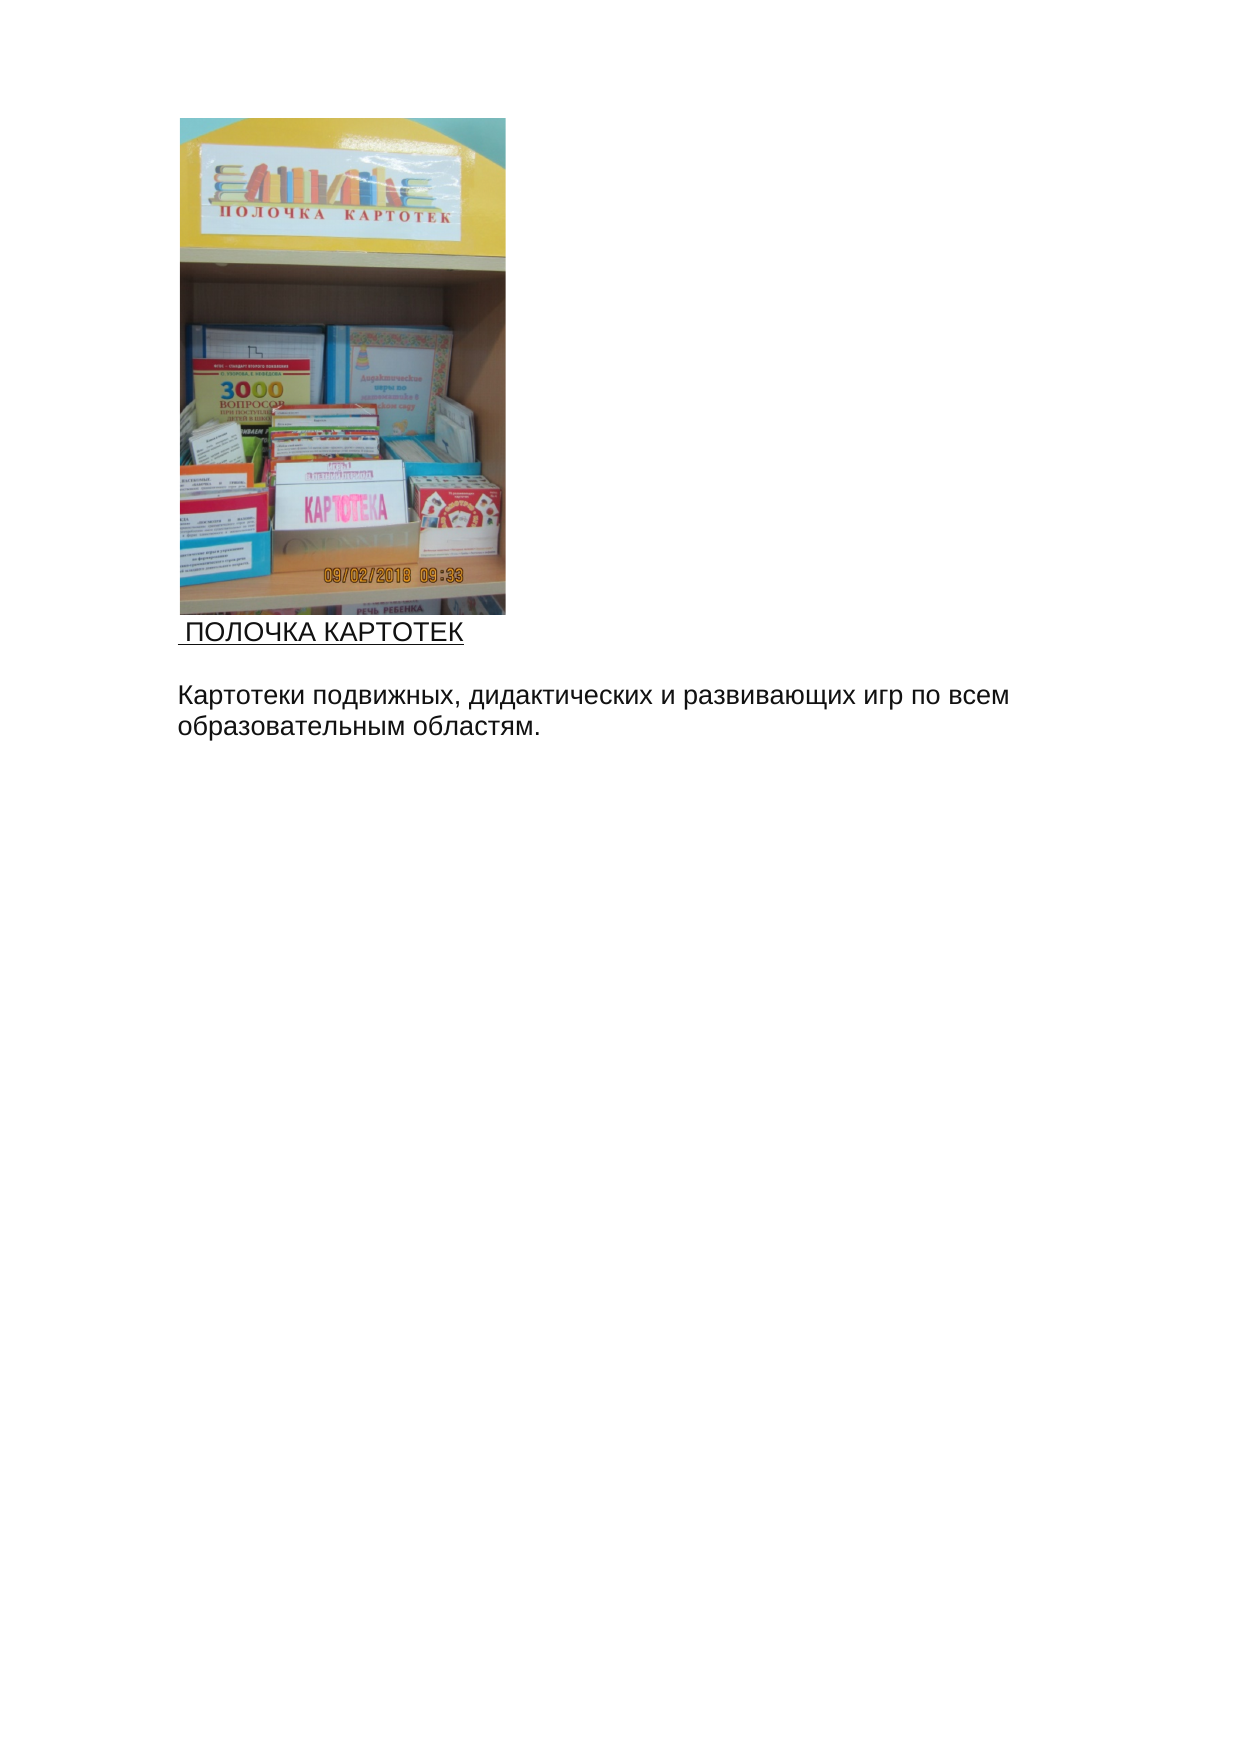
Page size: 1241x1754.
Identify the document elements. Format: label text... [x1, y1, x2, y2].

text ПОЛОЧКА КАРТОТЕК [177, 616, 1152, 648]
text Картотеки подвижных, дидактических и развивающих игр по всем образовательным областям. [177, 679, 1152, 741]
picture [180, 118, 506, 614]
